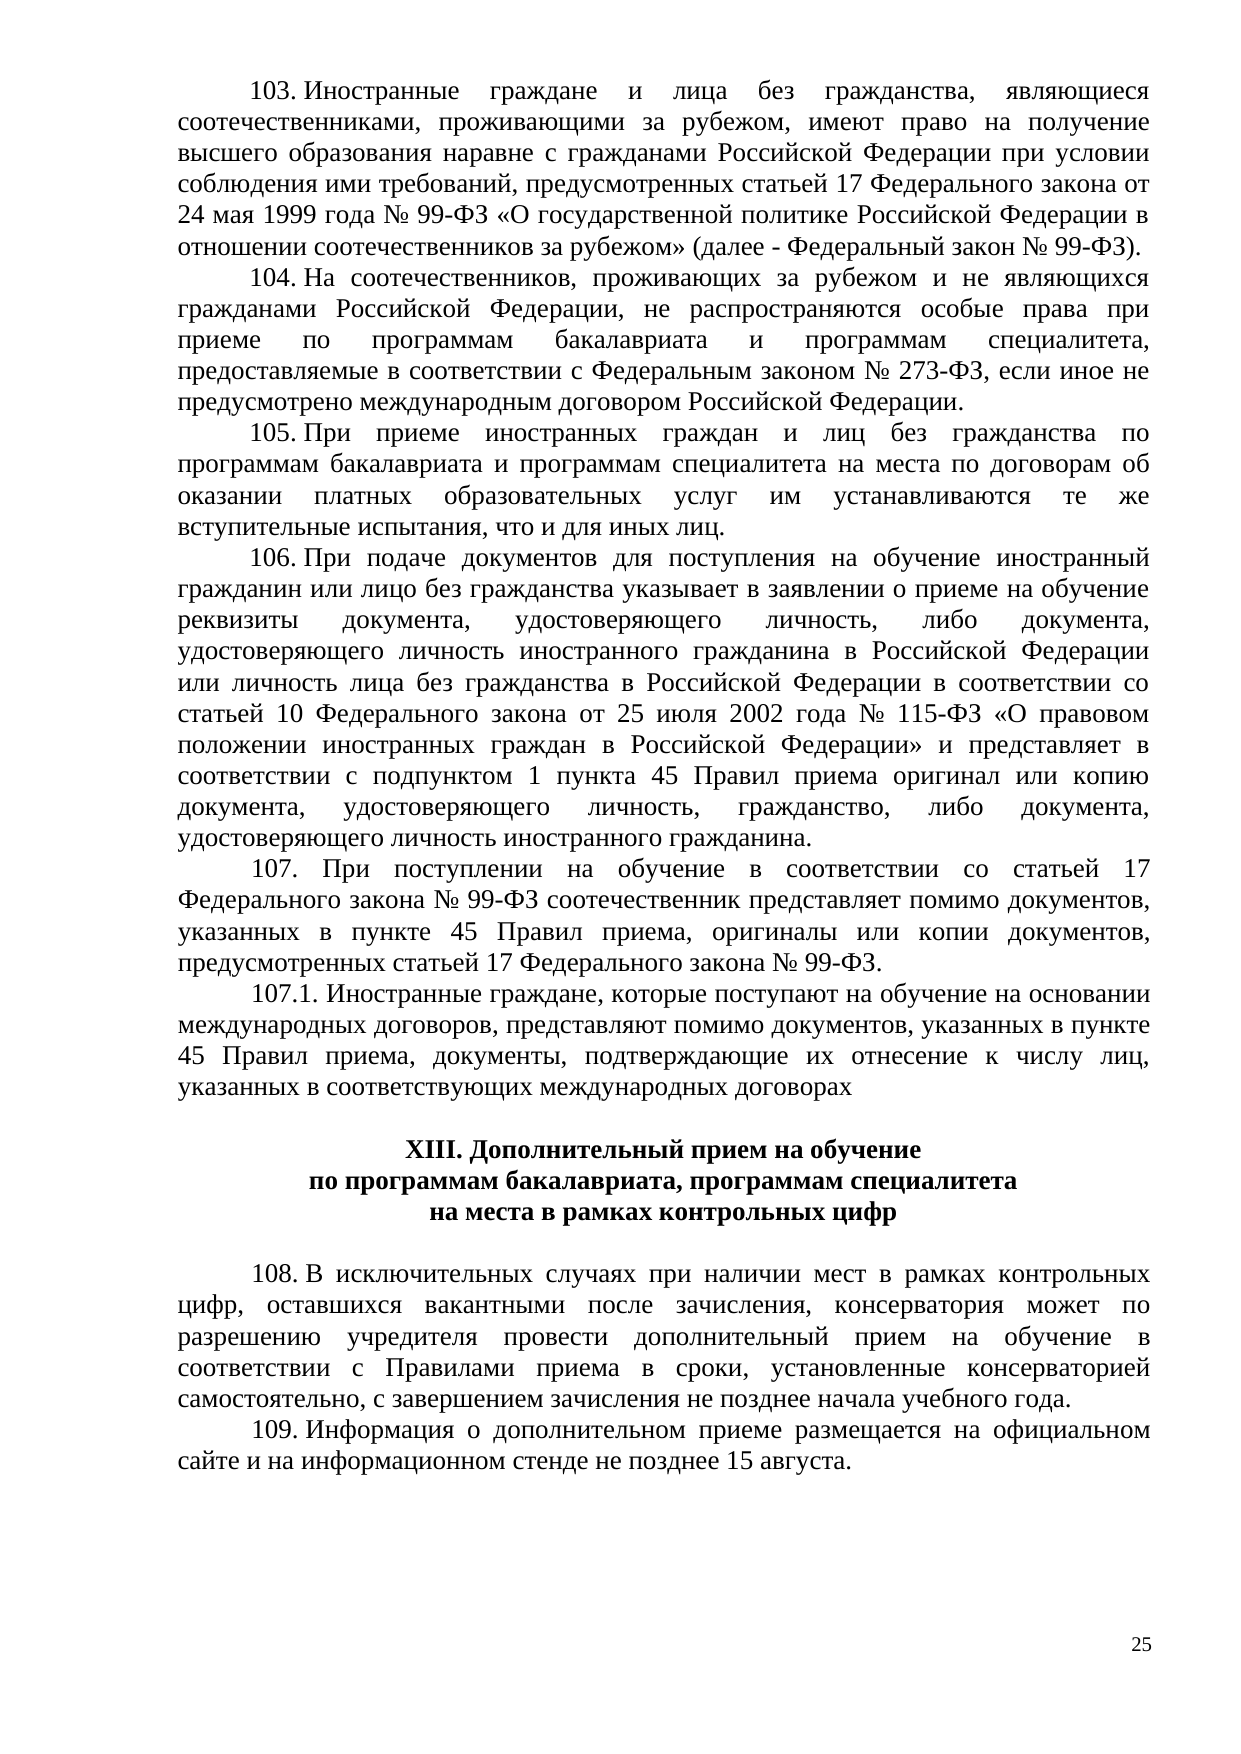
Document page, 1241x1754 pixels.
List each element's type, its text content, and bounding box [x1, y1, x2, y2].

text 107.1. Иностранные граждане, которые поступают на обучение на основании международных договоров, представляют помимо документов, указанных в пункте 45 Правил приема, документы, подтверждающие их отнесение к числу лиц, указанных в соответствующих международных договорах [178, 977, 1152, 1102]
text на места в рамках контрольных цифр [177, 1195, 1149, 1226]
text 105. При приеме иностранных граждан и лиц без гражданства по программам бакалавриата и программам специалитета на места по договорам об оказании платных образовательных услуг им устанавливаются те же вступительные испытания, что и для иных лиц. [177, 416, 1151, 541]
text 106. При подаче документов для поступления на обучение иностранный гражданин или лицо без гражданства указывает в заявлении о приеме на обучение реквизиты документа, удостоверяющего личность, либо документа, удостоверяющего личность иностранного гражданина в Российской Федерации или личность лица без гражданства в Российской Федерации в соответствии со статьей 10 Федерального закона от 25 июля 2002 года № 115-ФЗ «О правовом положении иностранных граждан в Российской Федерации» и представляет в соответствии с подпунктом 1 пункта 45 Правил приема оригинал или копию документа, удостоверяющего личность, гражданство, либо документа, удостоверяющего личность иностранного гражданина. [177, 541, 1151, 852]
text 104. На соотечественников, проживающих за рубежом и не являющихся гражданами Российской Федерации, не распространяются особые права при приеме по программам бакалавриата и программам специалитета, предоставляемые в соответствии с Федеральным законом № 273-ФЗ, если иное не предусмотрено международным договором Российской Федерации. [177, 261, 1151, 416]
text 108. В исключительных случаях при наличии мест в рамках контрольных цифр, оставшихся вакантными после зачисления, консерватория может по разрешению учредителя провести дополнительный прием на обучение в соответствии с Правилами приема в сроки, установленные консерваторией самостоятельно, с завершением зачисления не позднее начала учебного года. [177, 1257, 1152, 1413]
text по программам бакалавриата, программам специалитета [177, 1164, 1149, 1195]
text 107. При поступлении на обучение в соответствии со статьей 17 Федерального закона № 99-ФЗ соотечественник представляет помимо документов, указанных в пункте 45 Правил приема, оригиналы или копии документов, предусмотренных статьей 17 Федерального закона № 99-ФЗ. [178, 852, 1152, 977]
text XIII. Дополнительный прием на обучение [177, 1133, 1149, 1164]
text 109. Информация о дополнительном приеме размещается на официальном сайте и на информационном стенде не позднее 15 августа. [177, 1413, 1152, 1475]
text 103. Иностранные граждане и лица без гражданства, являющиеся соотечественниками, проживающими за рубежом, имеют право на получение высшего образования наравне с гражданами Российской Федерации при условии соблюдения ими требований, предусмотренных статьей 17 Федерального закона от 24 мая 1999 года № 99-ФЗ «О государственной политике Российской Федерации в отношении соотечественников за рубежом» (далее - Федеральный закон № 99-ФЗ). [177, 74, 1151, 261]
